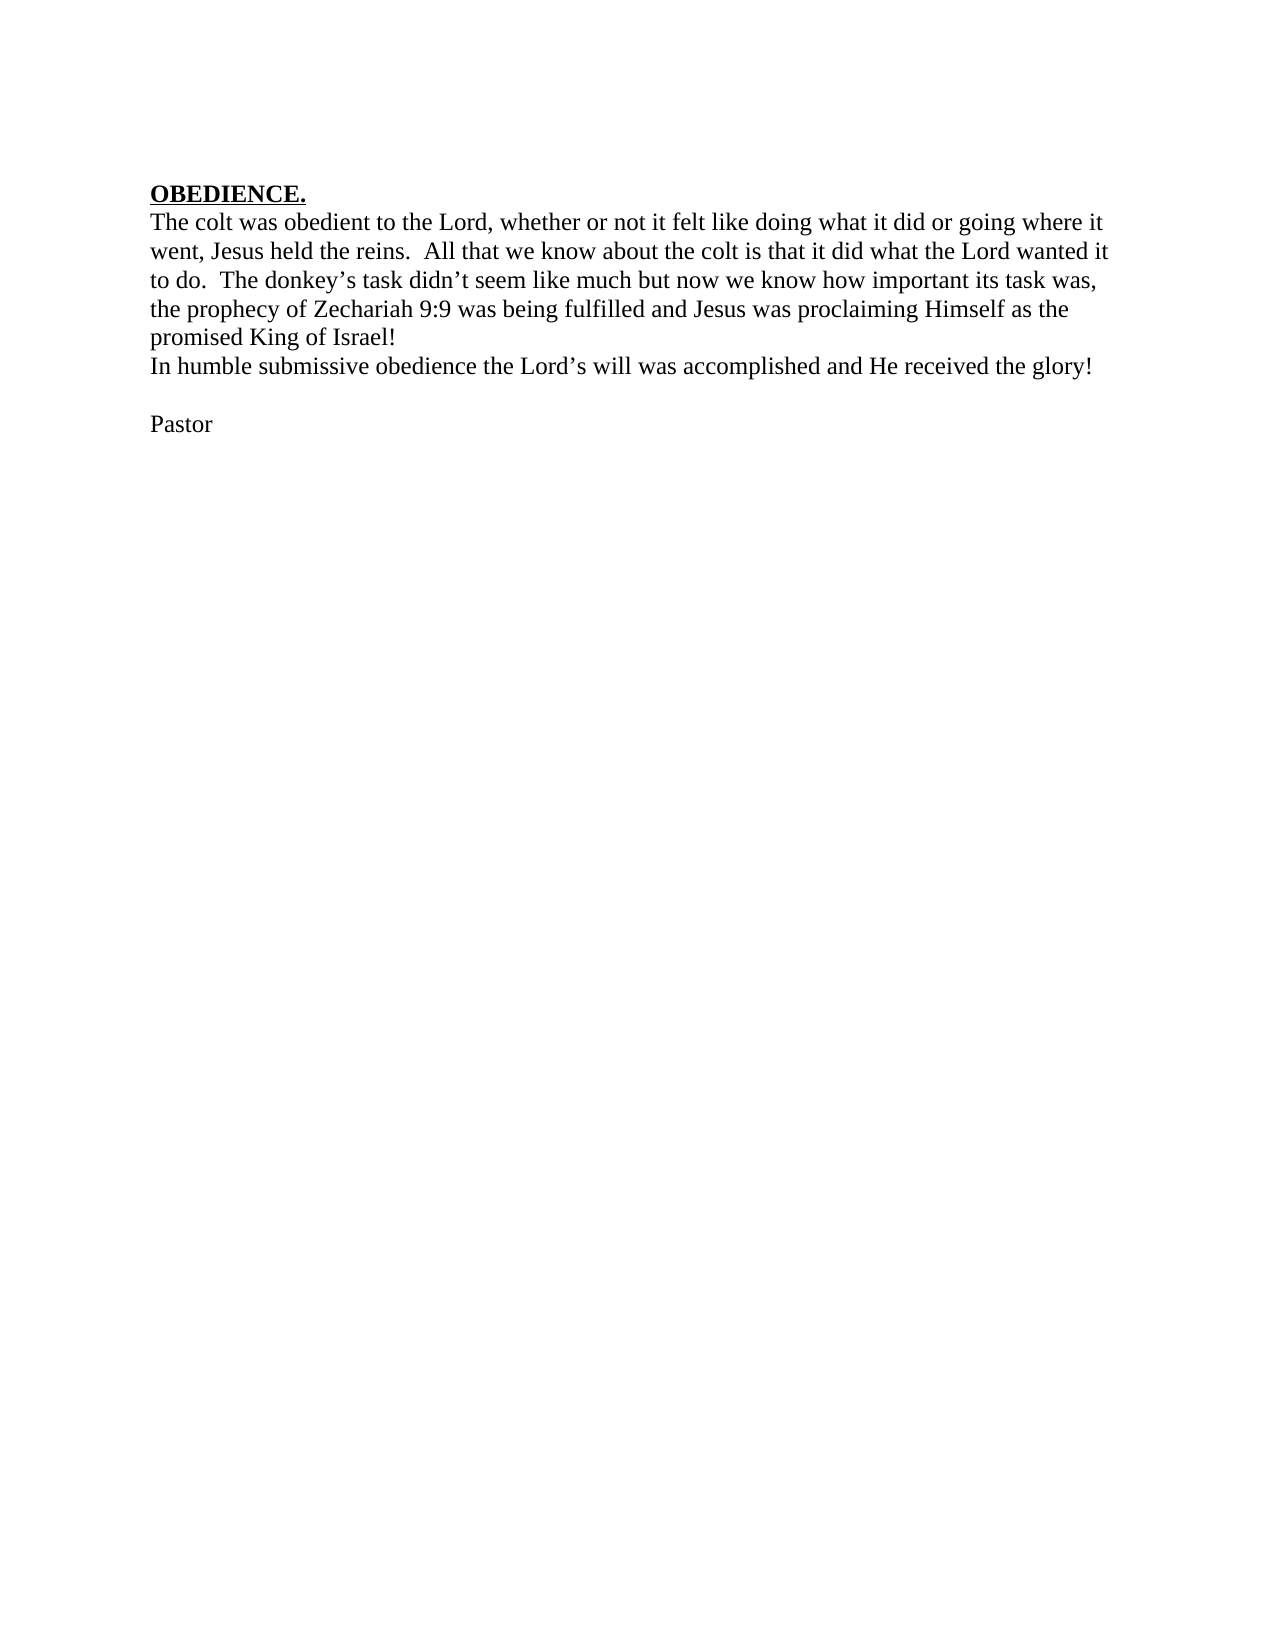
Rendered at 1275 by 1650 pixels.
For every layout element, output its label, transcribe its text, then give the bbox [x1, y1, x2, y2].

text Pastor [150, 409, 1125, 437]
text The colt was obedient to the Lord, whether or not it felt like doing what it did or going where it went, Jesus held the reins. All that we know about the colt is that it did what the Lord wanted it to do. The donkey’s task didn’t seem like much but now we know how important its task was, the prophecy of Zechariah 9:9 was being fulfilled and Jesus was proclaiming Himself as the promised King of Israel! [150, 207, 1125, 351]
text In humble submissive obedience the Lord’s will was accomplished and He received the glory! [150, 351, 1125, 380]
text OBEDIENCE. [150, 179, 1125, 207]
